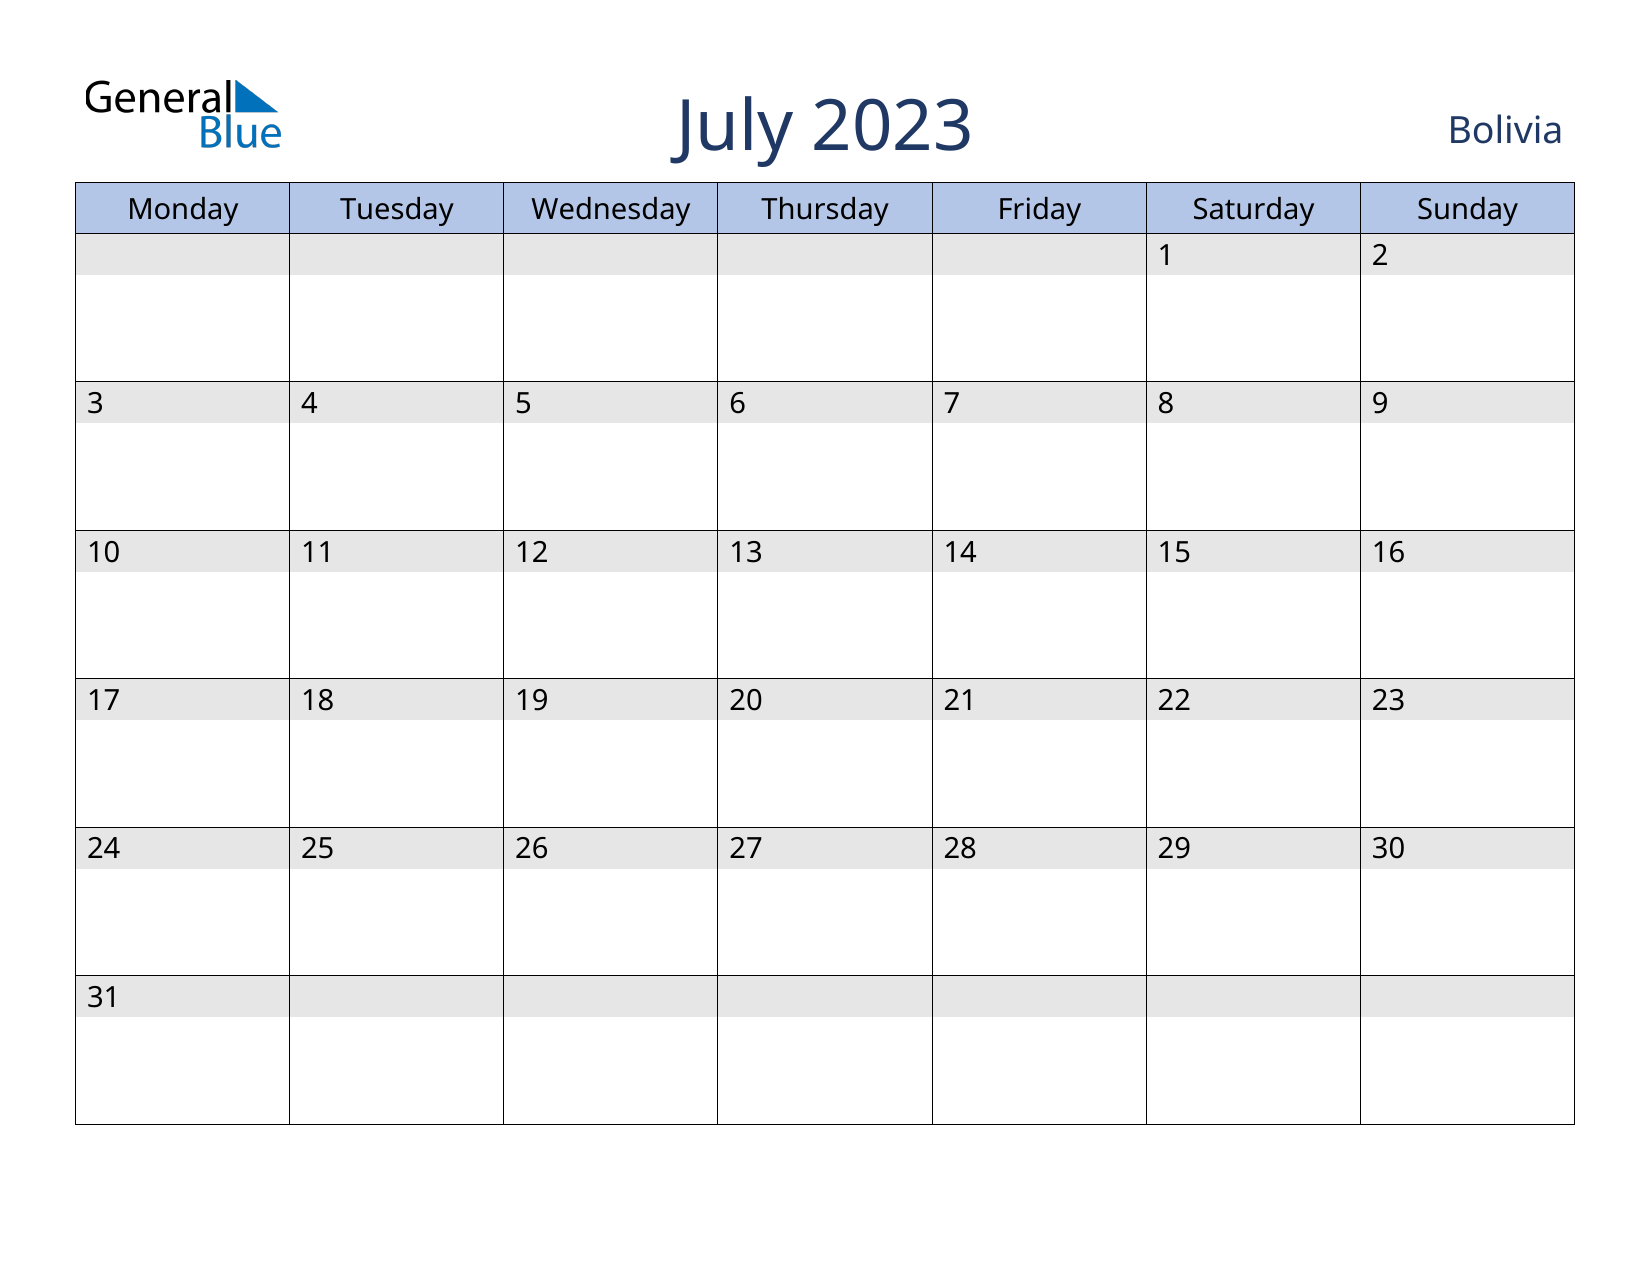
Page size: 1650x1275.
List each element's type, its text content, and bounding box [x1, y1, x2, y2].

table_cell [76, 720, 289, 827]
table_cell [76, 1017, 289, 1123]
table_cell [1147, 572, 1360, 678]
table_cell 21 [933, 679, 1146, 720]
table_cell [933, 720, 1146, 827]
table_cell [76, 275, 289, 381]
table_cell [718, 869, 932, 975]
table_cell [290, 275, 503, 381]
table_cell [1147, 1017, 1360, 1123]
table_cell Wednesday [504, 183, 717, 233]
table_cell [1361, 275, 1574, 381]
table_cell 27 [718, 828, 932, 869]
table_cell 11 [290, 531, 503, 572]
table_cell 6 [718, 382, 932, 423]
table_cell 1 [1147, 234, 1360, 275]
table_cell [1361, 423, 1574, 530]
table_cell [76, 869, 289, 975]
table_cell [504, 275, 717, 381]
table_cell [504, 720, 717, 827]
table_cell [290, 1017, 503, 1123]
table_cell Sunday [1361, 183, 1574, 233]
table_cell [290, 720, 503, 827]
table_cell [1147, 869, 1360, 975]
table_cell 12 [504, 531, 717, 572]
table_cell [504, 572, 717, 678]
table_cell 14 [933, 531, 1146, 572]
table_cell [718, 423, 932, 530]
table_cell 9 [1361, 382, 1574, 423]
table_header July 2023 [504, 75, 1146, 182]
table_cell [1361, 720, 1574, 827]
table_cell [504, 1017, 717, 1123]
table_cell [718, 1017, 932, 1123]
table_cell [718, 572, 932, 678]
table_cell 10 [76, 531, 289, 572]
table_cell 16 [1361, 531, 1574, 572]
table_cell [76, 423, 289, 530]
table_cell 31 [76, 976, 289, 1017]
table_cell [1361, 1017, 1574, 1123]
table_cell 23 [1361, 679, 1574, 720]
table_cell 28 [933, 828, 1146, 869]
table_cell [1147, 423, 1360, 530]
table_cell 19 [504, 679, 717, 720]
table_cell [1147, 720, 1360, 827]
table_cell 18 [290, 679, 503, 720]
table_cell [1147, 976, 1360, 1017]
table_cell [933, 572, 1146, 678]
table_cell [290, 869, 503, 975]
table_cell [504, 976, 717, 1017]
table_cell [933, 976, 1146, 1017]
table_cell Tuesday [290, 183, 503, 233]
table_cell Monday [76, 183, 289, 233]
table_cell [933, 1017, 1146, 1123]
table_cell [290, 572, 503, 678]
table_cell [718, 275, 932, 381]
table_cell Thursday [718, 183, 932, 233]
table_cell [504, 234, 717, 275]
table_cell [718, 976, 932, 1017]
table_cell [933, 869, 1146, 975]
table_cell 17 [76, 679, 289, 720]
table_cell [1147, 275, 1360, 381]
table_cell [290, 976, 503, 1017]
picture [86, 80, 281, 148]
table_cell 5 [504, 382, 717, 423]
table_cell 20 [718, 679, 932, 720]
table_cell 25 [290, 828, 503, 869]
table_cell 26 [504, 828, 717, 869]
table_cell [1361, 572, 1574, 678]
table_cell 13 [718, 531, 932, 572]
table_cell 4 [290, 382, 503, 423]
table_header Bolivia [1146, 75, 1574, 182]
table_header [76, 75, 503, 182]
table_cell [1361, 976, 1574, 1017]
table_cell [718, 234, 932, 275]
table_cell [290, 234, 503, 275]
table_cell 22 [1147, 679, 1360, 720]
table_cell [1361, 869, 1574, 975]
table_cell 30 [1361, 828, 1574, 869]
table_cell 24 [76, 828, 289, 869]
table_cell [290, 423, 503, 530]
table_cell 7 [933, 382, 1146, 423]
table_cell [933, 275, 1146, 381]
table_cell [933, 234, 1146, 275]
table_cell 3 [76, 382, 289, 423]
table_cell [76, 234, 289, 275]
table_cell [718, 720, 932, 827]
table_cell [76, 572, 289, 678]
table_cell 15 [1147, 531, 1360, 572]
table_cell 2 [1361, 234, 1574, 275]
table_cell [504, 869, 717, 975]
table_cell [504, 423, 717, 530]
table_cell 29 [1147, 828, 1360, 869]
table_cell Saturday [1147, 183, 1360, 233]
table_cell Friday [933, 183, 1146, 233]
table_cell [933, 423, 1146, 530]
table_cell 8 [1147, 382, 1360, 423]
